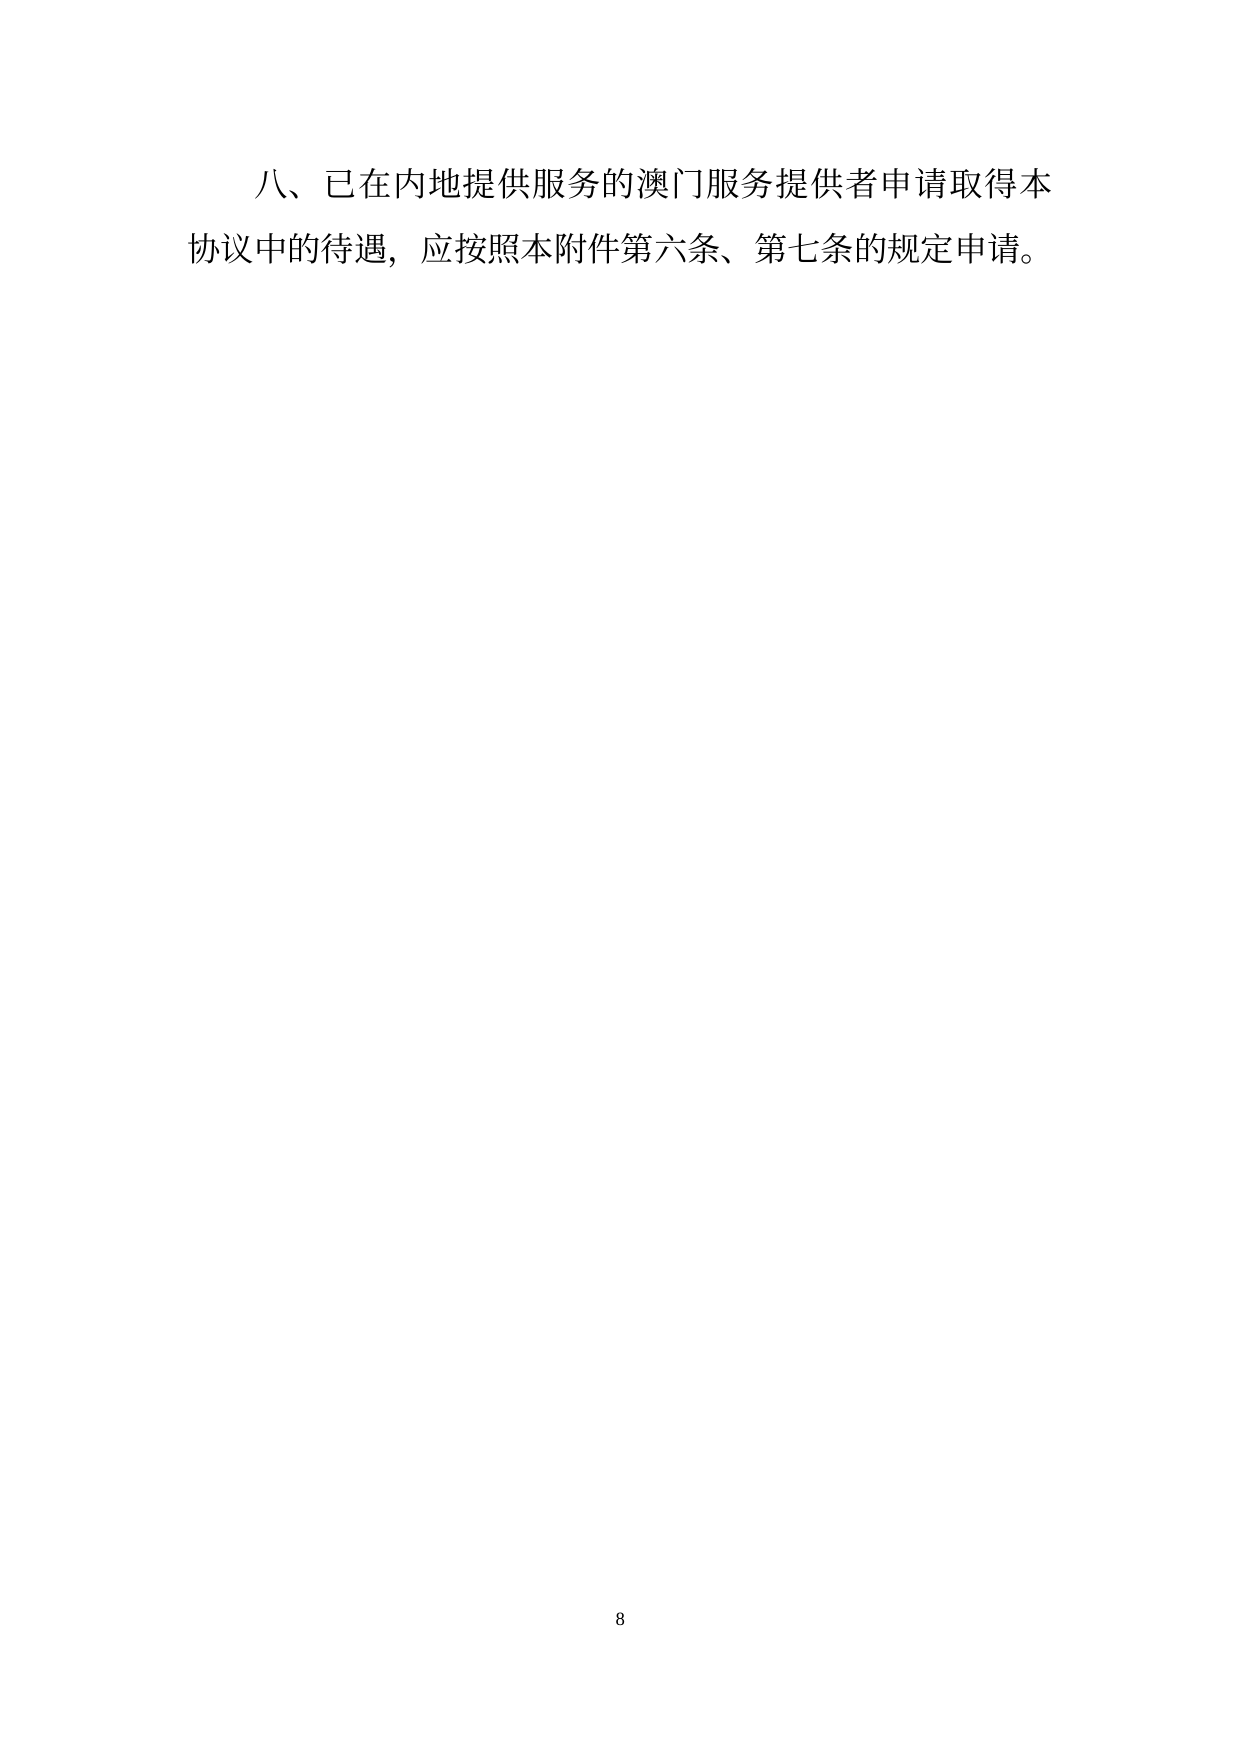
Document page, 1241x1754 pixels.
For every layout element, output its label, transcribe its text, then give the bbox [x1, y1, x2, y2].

text 八、已在内地提供服务的澳门服务提供者申请取得本协议中的待遇，应按照本附件第六条、第七条的规定申请。 [187, 150, 1053, 280]
